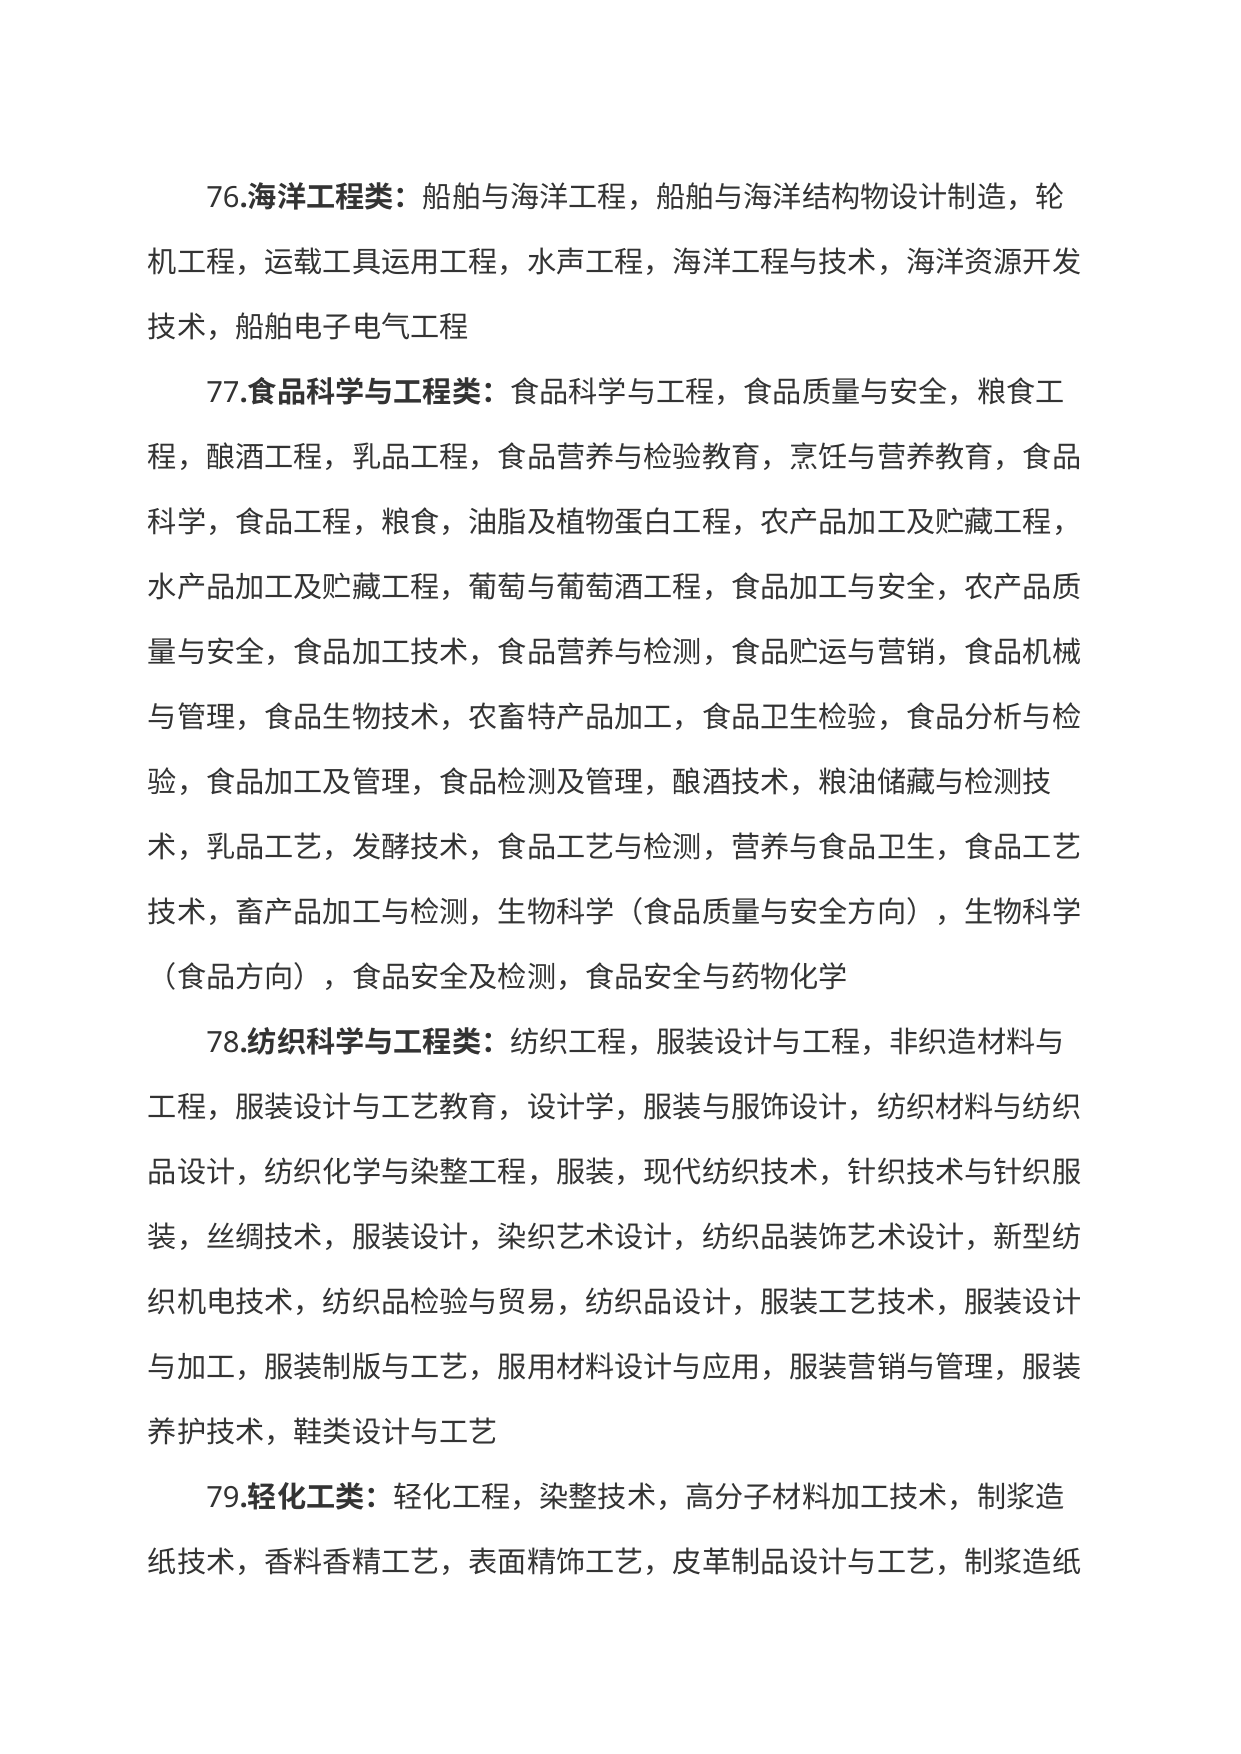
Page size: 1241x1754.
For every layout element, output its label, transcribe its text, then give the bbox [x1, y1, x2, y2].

text 77.食品科学与工程类：食品科学与工程，食品质量与安全，粮食工程，酿酒工程，乳品工程，食品营养与检验教育，烹饪与营养教育，食品科学，食品工程，粮食，油脂及植物蛋白工程，农产品加工及贮藏工程，水产品加工及贮藏工程，葡萄与葡萄酒工程，食品加工与安全，农产品质量与安全，食品加工技术，食品营养与检测，食品贮运与营销，食品机械与管理，食品生物技术，农畜特产品加工，食品卫生检验，食品分析与检验，食品加工及管理，食品检测及管理，酿酒技术，粮油储藏与检测技术，乳品工艺，发酵技术，食品工艺与检测，营养与食品卫生，食品工艺技术，畜产品加工与检测，生物科学（食品质量与安全方向），生物科学（食品方向），食品安全及检测，食品安全与药物化学 [148, 357, 1093, 1007]
text 78.纺织科学与工程类：纺织工程，服装设计与工程，非织造材料与工程，服装设计与工艺教育，设计学，服装与服饰设计，纺织材料与纺织品设计，纺织化学与染整工程，服装，现代纺织技术，针织技术与针织服装，丝绸技术，服装设计，染织艺术设计，纺织品装饰艺术设计，新型纺织机电技术，纺织品检验与贸易，纺织品设计，服装工艺技术，服装设计与加工，服装制版与工艺，服用材料设计与应用，服装营销与管理，服装养护技术，鞋类设计与工艺 [148, 1007, 1093, 1462]
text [148, 1462, 1093, 1592]
text 76.海洋工程类：船舶与海洋工程，船舶与海洋结构物设计制造，轮机工程，运载工具运用工程，水声工程，海洋工程与技术，海洋资源开发技术，船舶电子电气工程 [148, 162, 1093, 357]
